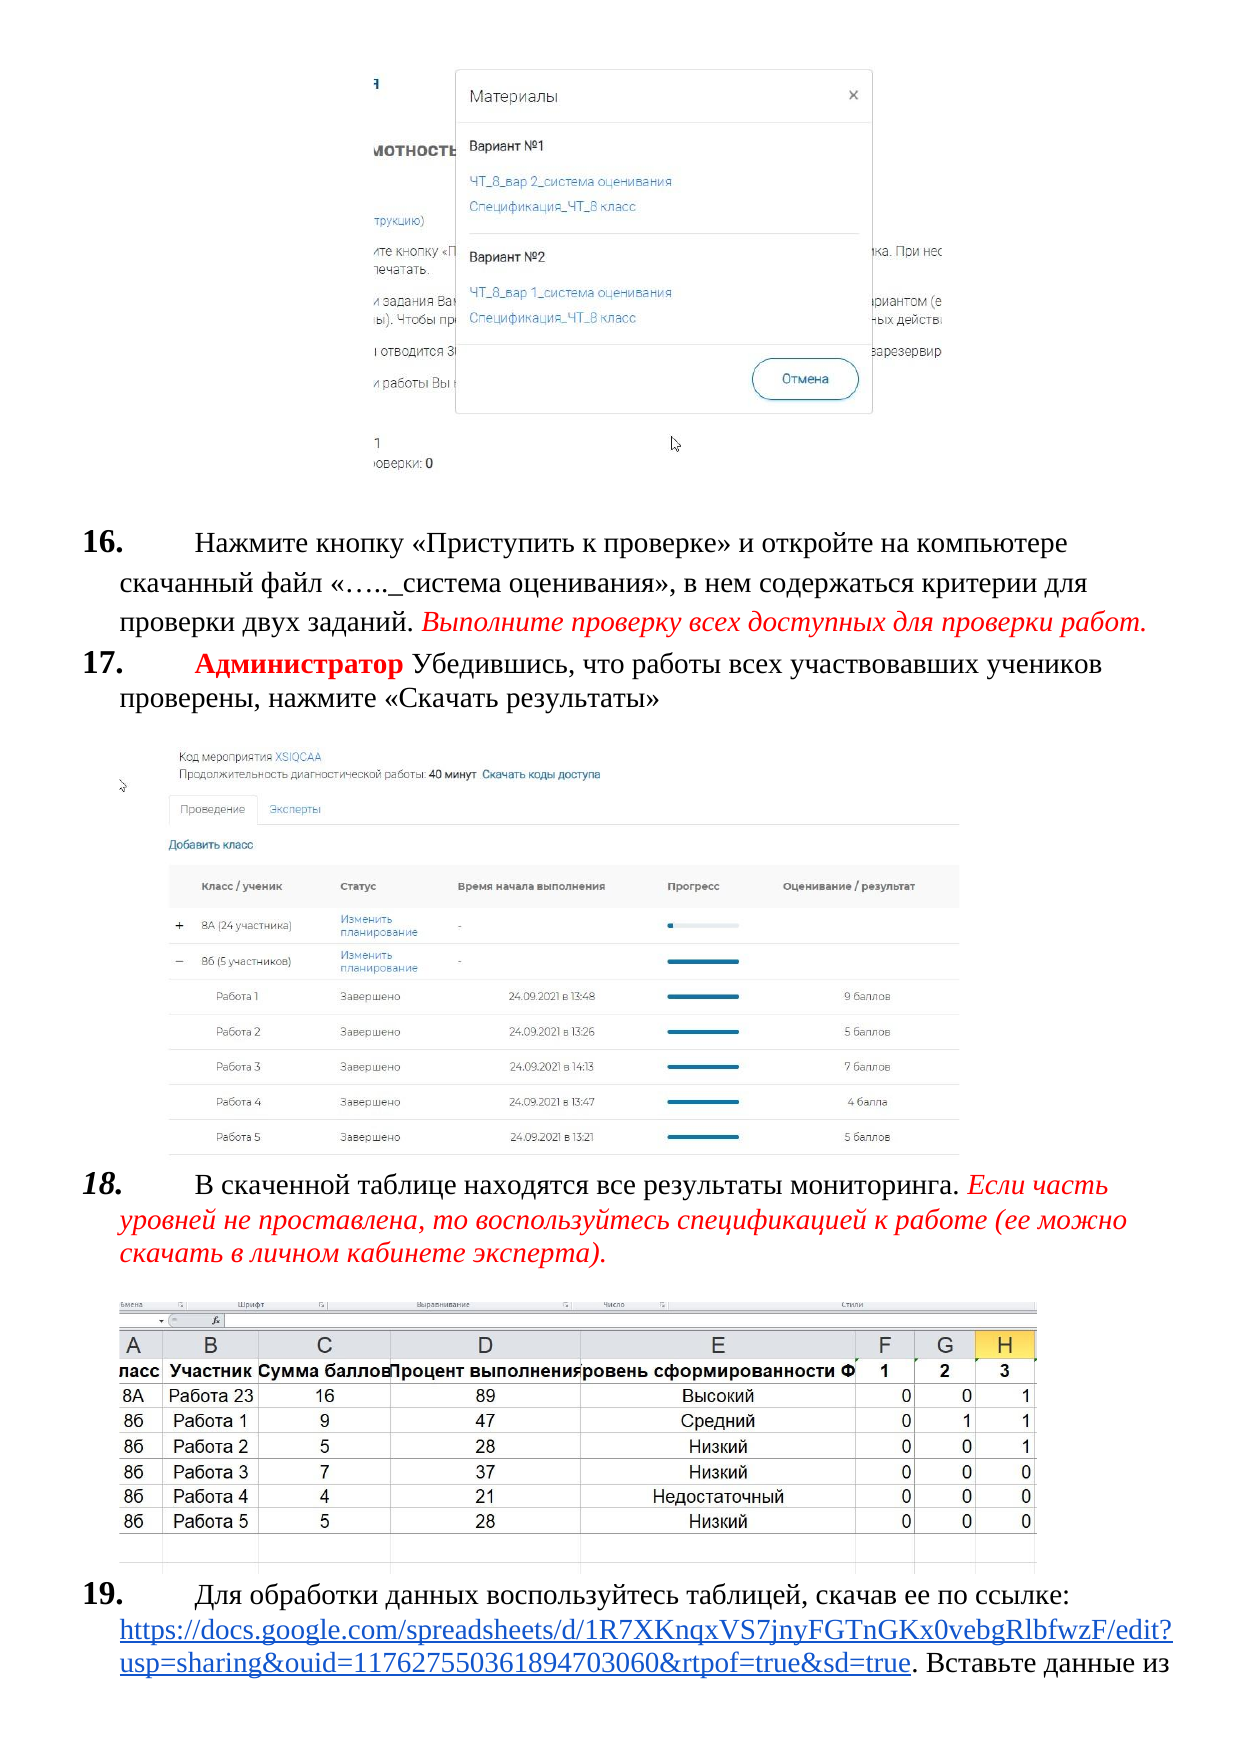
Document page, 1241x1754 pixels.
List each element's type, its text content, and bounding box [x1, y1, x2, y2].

list В скаченной таблице находятся все результаты мониторинга. Если часть уровней не проставлена, то воспользуйтесь спецификацией к работе (ее можно скачать в личном кабинете эксперта). [82, 1163, 1196, 1269]
list Нажмите кнопку «Приступить к проверке» и откройте на компьютере скачанный файл «….._система оценивания», в нем содержаться критерии для проверки двух заданий. Выполните проверку всех доступных для проверки работ. [82, 522, 1196, 637]
picture [373, 59, 942, 479]
picture [119, 747, 960, 1164]
list Администратор Убедившись, что работы всех участвовавших учеников проверены, нажмите «Скачать результаты» [82, 642, 1196, 714]
picture [119, 1302, 1037, 1574]
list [82, 1573, 1196, 1679]
